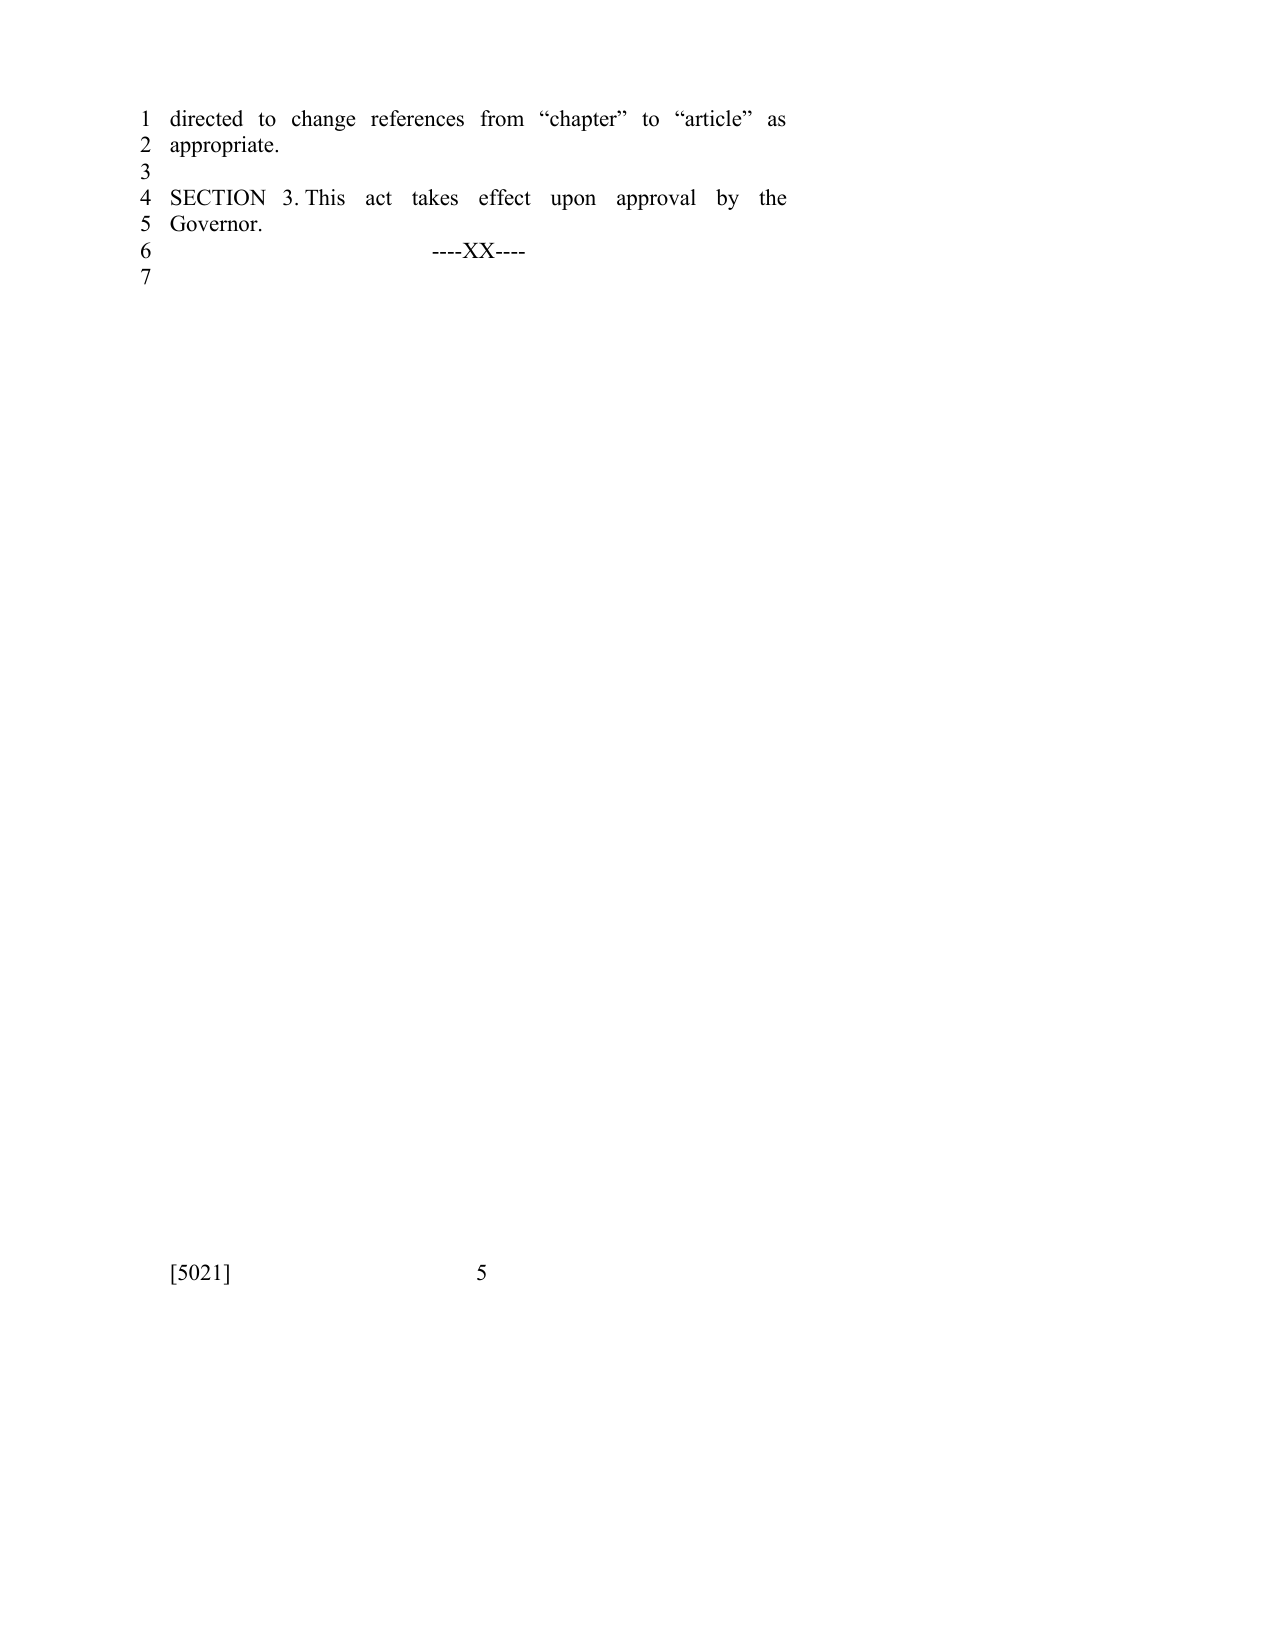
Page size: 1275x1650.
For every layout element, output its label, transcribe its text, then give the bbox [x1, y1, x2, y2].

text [169, 105, 787, 158]
text ----XX---- [169, 237, 787, 263]
text SECTION 3. This act takes effect upon approval by the Governor. [169, 184, 787, 237]
